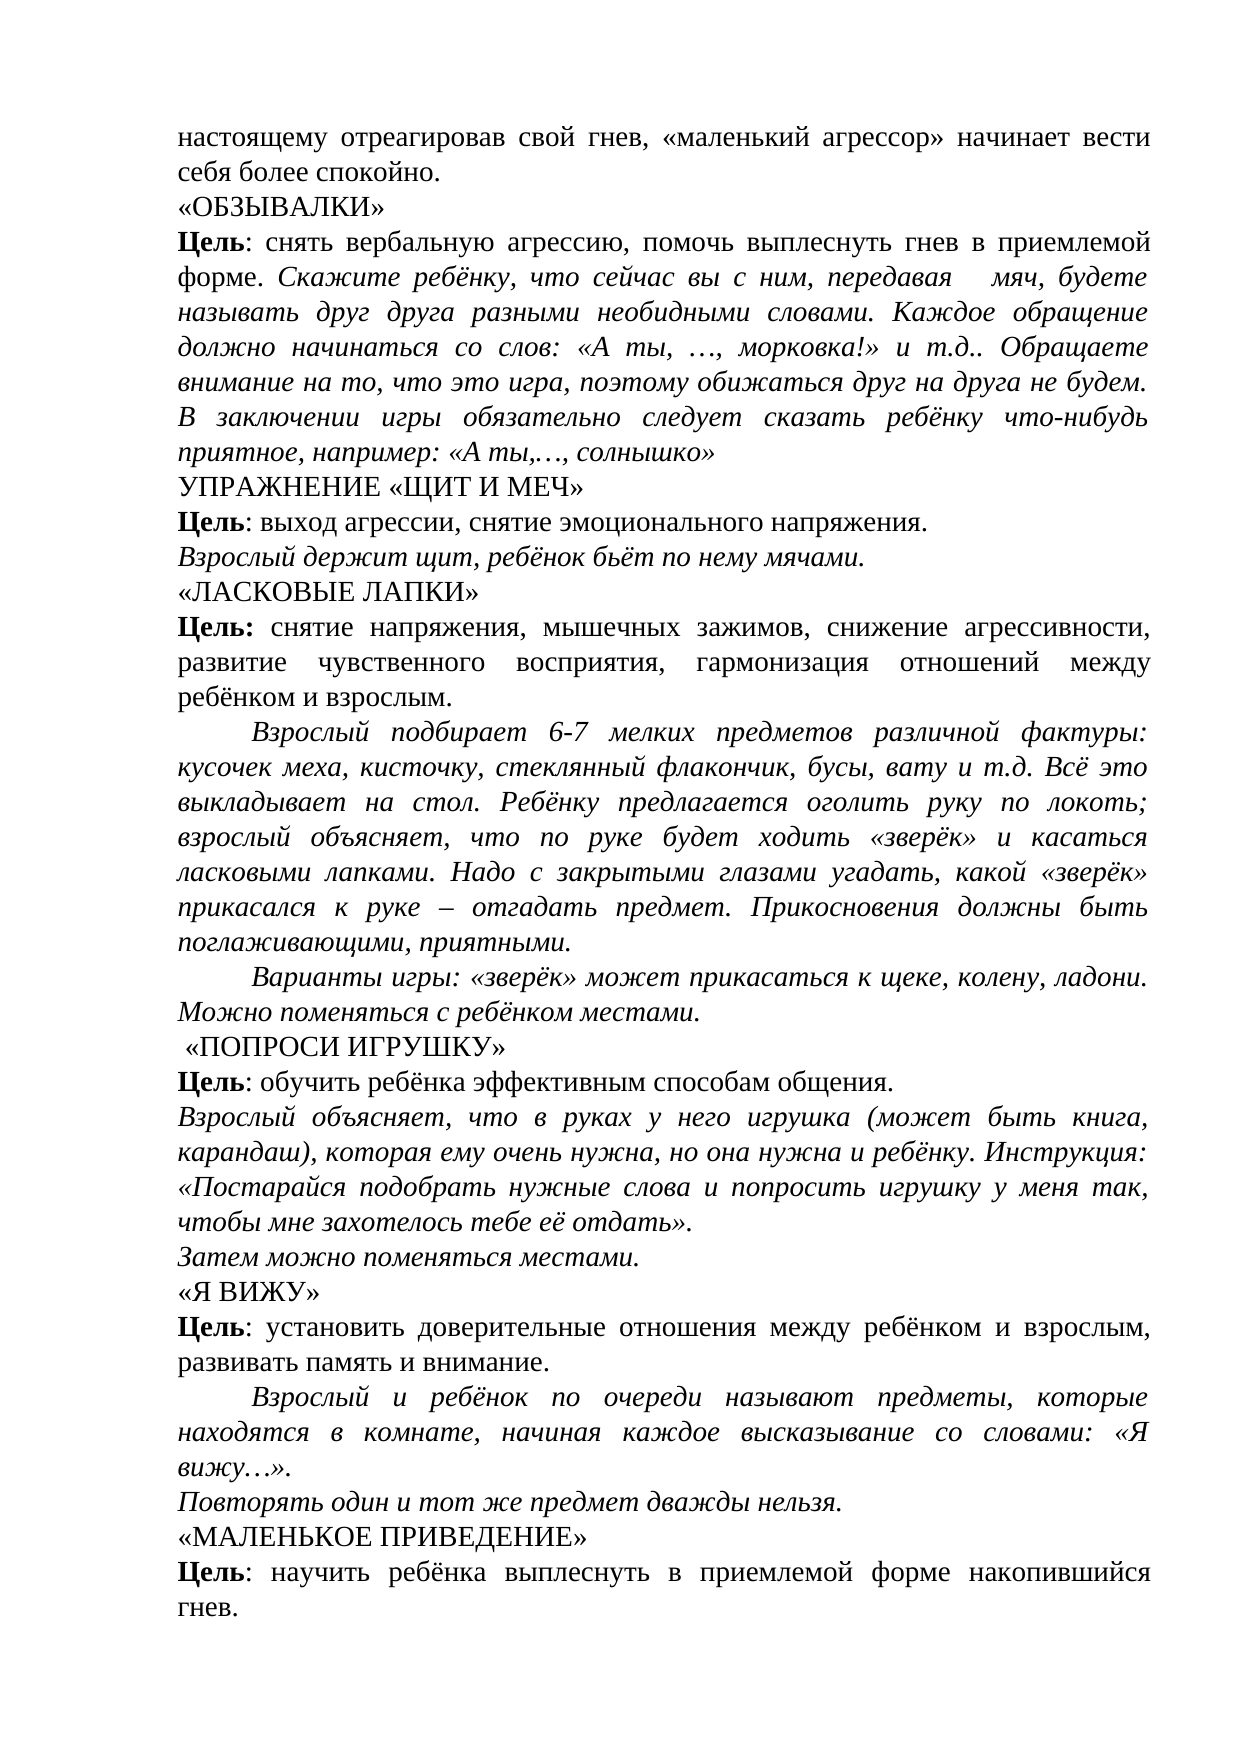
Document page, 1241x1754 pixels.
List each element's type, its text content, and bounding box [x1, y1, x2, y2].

text «МАЛЕНЬКОЕ ПРИВЕДЕНИЕ» [177, 1518, 1152, 1553]
text Цель: выход агрессии, снятие эмоционального напряжения. [177, 503, 1152, 538]
text УПРАЖНЕНИЕ «ЩИТ И МЕЧ» [177, 468, 1152, 503]
text Цель: снятие напряжения, мышечных зажимов, снижение агрессивности, развитие чувственного восприятия, гармонизация отношений между ребёнком и взрослым. [177, 608, 1152, 713]
text Взрослый объясняет, что в руках у него игрушка (может быть книга, карандаш), которая ему очень нужна, но она нужна и ребёнку. Инструкция: «Постарайся подобрать нужные слова и попросить игрушку у меня так, чтобы мне захотелось тебе её отдать». [177, 1098, 1152, 1238]
text Взрослый держит щит, ребёнок бьёт по нему мячами. [177, 538, 1152, 573]
text Цель: обучить ребёнка эффективным способам общения. [177, 1063, 1152, 1098]
text «ПОПРОСИ ИГРУШКУ» [177, 1028, 1152, 1063]
text «ЛАСКОВЫЕ ЛАПКИ» [177, 573, 1152, 608]
text Цель: снять вербальную агрессию, помочь выплеснуть гнев в приемлемой форме. Скажите ребёнку, что сейчас вы с ним, передавая мяч, будете называть друг друга разными необидными словами. Каждое обращение должно начинаться со слов: «А ты, …, морковка!» и т.д.. Обращаете внимание на то, что это игра, поэтому обижаться друг на друга не будем. В заключении игры обязательно следует сказать ребёнку что-нибудь приятное, например: «А ты,…, солнышко» [177, 223, 1152, 468]
text Повторять один и тот же предмет дважды нельзя. [177, 1483, 1152, 1518]
text Цель: установить доверительные отношения между ребёнком и взрослым, развивать память и внимание. [177, 1308, 1152, 1378]
text «Я ВИЖУ» [177, 1273, 1152, 1308]
text Взрослый и ребёнок по очереди называют предметы, которые находятся в комнате, начиная каждое высказывание со словами: «Я вижу…». [177, 1378, 1152, 1483]
text Взрослый подбирает 6-7 мелких предметов различной фактуры: кусочек меха, кисточку, стеклянный флакончик, бусы, вату и т.д. Всё это выкладывает на стол. Ребёнку предлагается оголить руку по локоть; взрослый объясняет, что по руке будет ходить «зверёк» и касаться ласковыми лапками. Надо с закрытыми глазами угадать, какой «зверёк» прикасался к руке – отгадать предмет. Прикосновения должны быть поглаживающими, приятными. [177, 713, 1152, 958]
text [177, 118, 1152, 188]
text Затем можно поменяться местами. [177, 1238, 1152, 1273]
text «ОБЗЫВАЛКИ» [177, 188, 1152, 223]
text Цель: научить ребёнка выплеснуть в приемлемой форме накопившийся гнев. [177, 1553, 1152, 1623]
text Варианты игры: «зверёк» может прикасаться к щеке, колену, ладони. Можно поменяться с ребёнком местами. [177, 958, 1152, 1028]
